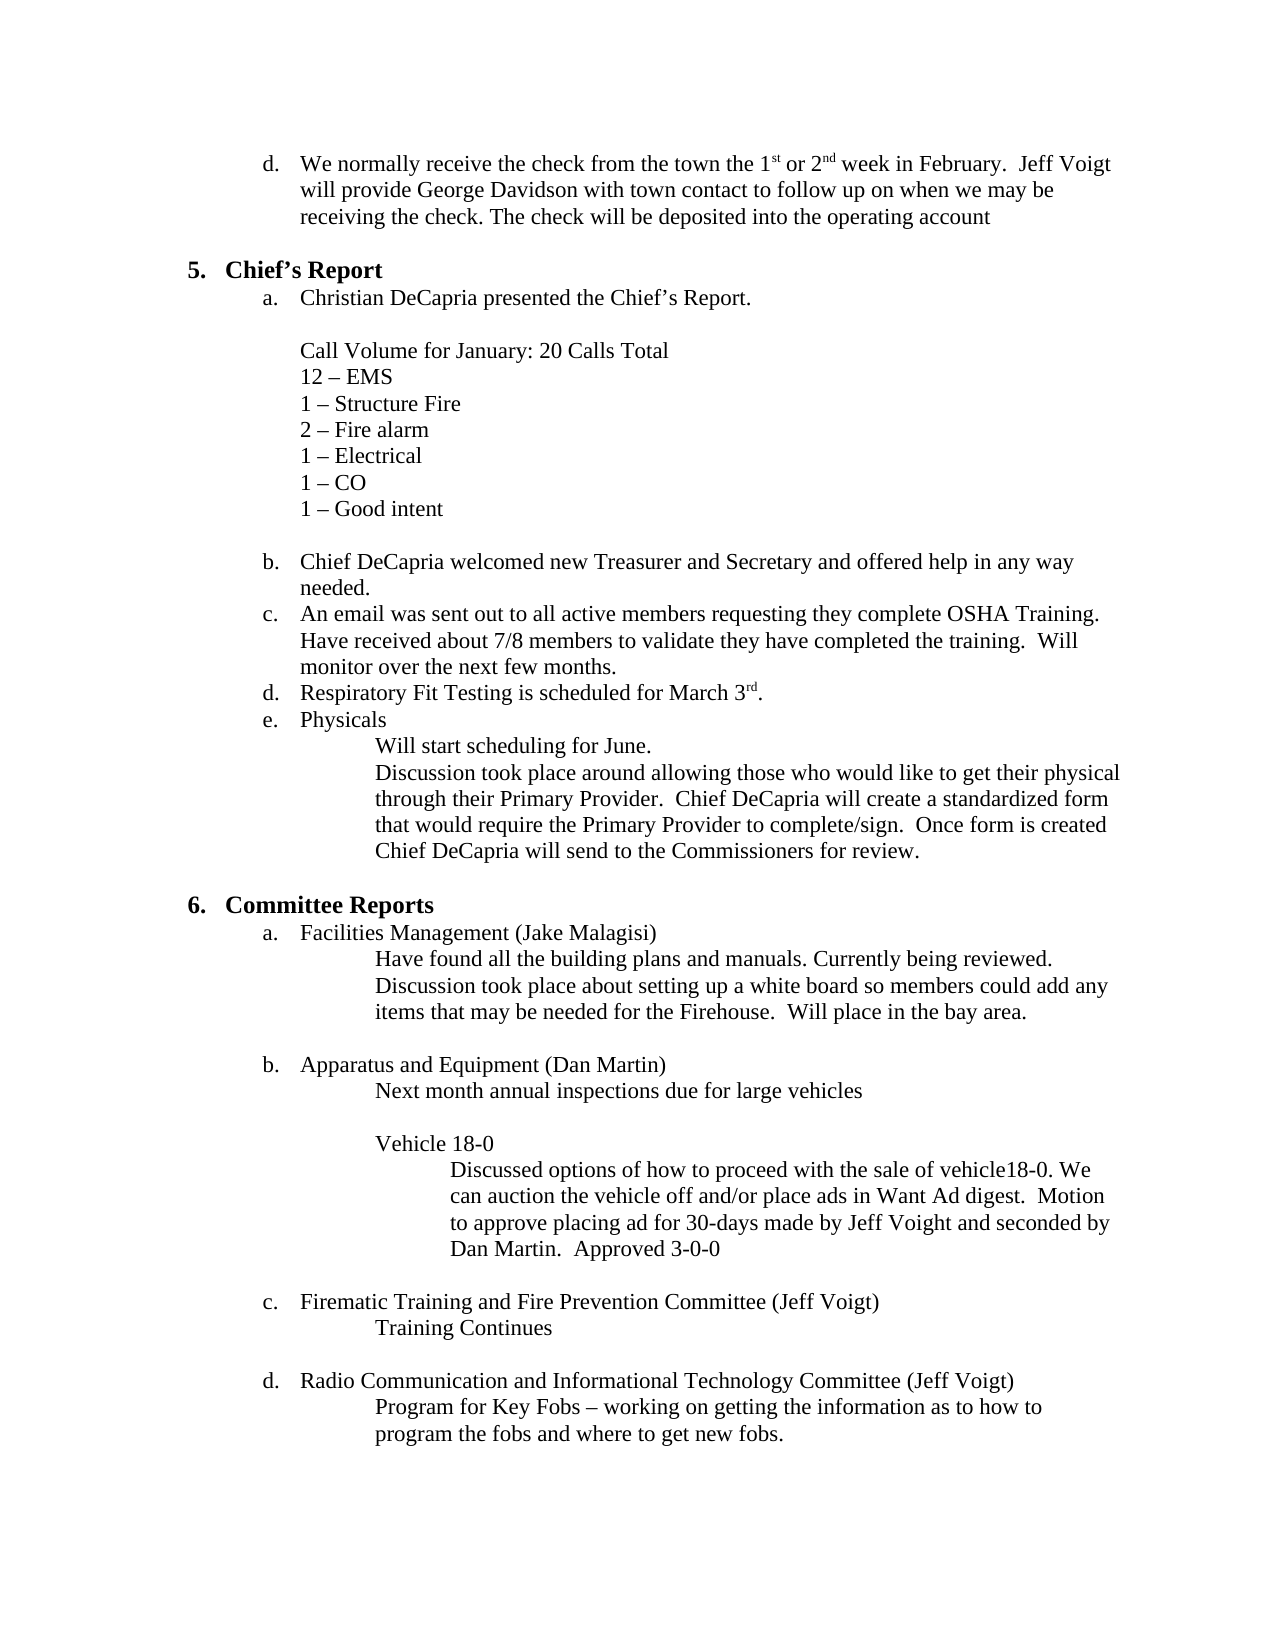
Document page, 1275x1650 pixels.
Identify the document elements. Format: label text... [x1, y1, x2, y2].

list 12 – EMS [300, 363, 1125, 389]
list 2 – Fire alarm [300, 416, 1125, 442]
text Discussed options of how to proceed with the sale of vehicle18-0. We can auction the vehicle off and/or place ads in Want Ad digest. Motion to approve placing ad for 30-days made by Jeff Voight and seconded by Dan Martin. Approved 3-0-0 [450, 1156, 1125, 1262]
list 1 – Good intent [300, 495, 1125, 521]
list Will start scheduling for June. [375, 732, 1125, 758]
list Physicals [262, 706, 1125, 732]
list Firematic Training and Fire Prevention Committee (Jeff Voigt) [262, 1288, 1125, 1314]
list Christian DeCapria presented the Chief’s Report. [262, 284, 1125, 311]
list Apparatus and Equipment (Dan Martin) [262, 1051, 1125, 1077]
list Discussion took place around allowing those who would like to get their physical through their Primary Provider. Chief DeCapria will create a standardized form that would require the Primary Provider to complete/sign. Once form is created Chief DeCapria will send to the Commissioners for review. [375, 758, 1125, 864]
list Program for Key Fobs – working on getting the information as to how to program the fobs and where to get new fobs. [375, 1393, 1125, 1446]
text Training Continues [375, 1314, 1125, 1341]
list 1 – Electrical [300, 442, 1125, 469]
list Committee Reports [187, 890, 1125, 919]
text Next month annual inspections due for large vehicles [150, 1077, 1125, 1103]
list 1 – Structure Fire [300, 389, 1125, 416]
list Facilities Management (Jake Malagisi) [262, 919, 1125, 945]
list Radio Communication and Informational Technology Committee (Jeff Voigt) [262, 1367, 1125, 1393]
list 1 – CO [300, 469, 1125, 495]
list Chief’s Report [187, 255, 1125, 284]
text Vehicle 18-0 [300, 1130, 1125, 1156]
list An email was sent out to all active members requesting they complete OSHA Training. Have received about 7/8 members to validate they have completed the training. Will monitor over the next few months. [262, 600, 1125, 679]
list Have found all the building plans and manuals. Currently being reviewed. Discussion took place about setting up a white board so members could add any items that may be needed for the Firehouse. Will place in the bay area. [375, 945, 1125, 1024]
list Respiratory Fit Testing is scheduled for March 3rd. [262, 679, 1125, 706]
list Chief DeCapria welcomed new Treasurer and Secretary and offered help in any way needed. [262, 548, 1125, 600]
list We normally receive the check from the town the 1st or 2nd week in February. Jeff Voigt will provide George Davidson with town contact to follow up on when we may be receiving the check. The check will be deposited into the operating account [262, 150, 1125, 229]
list Call Volume for January: 20 Calls Total [300, 337, 1125, 363]
